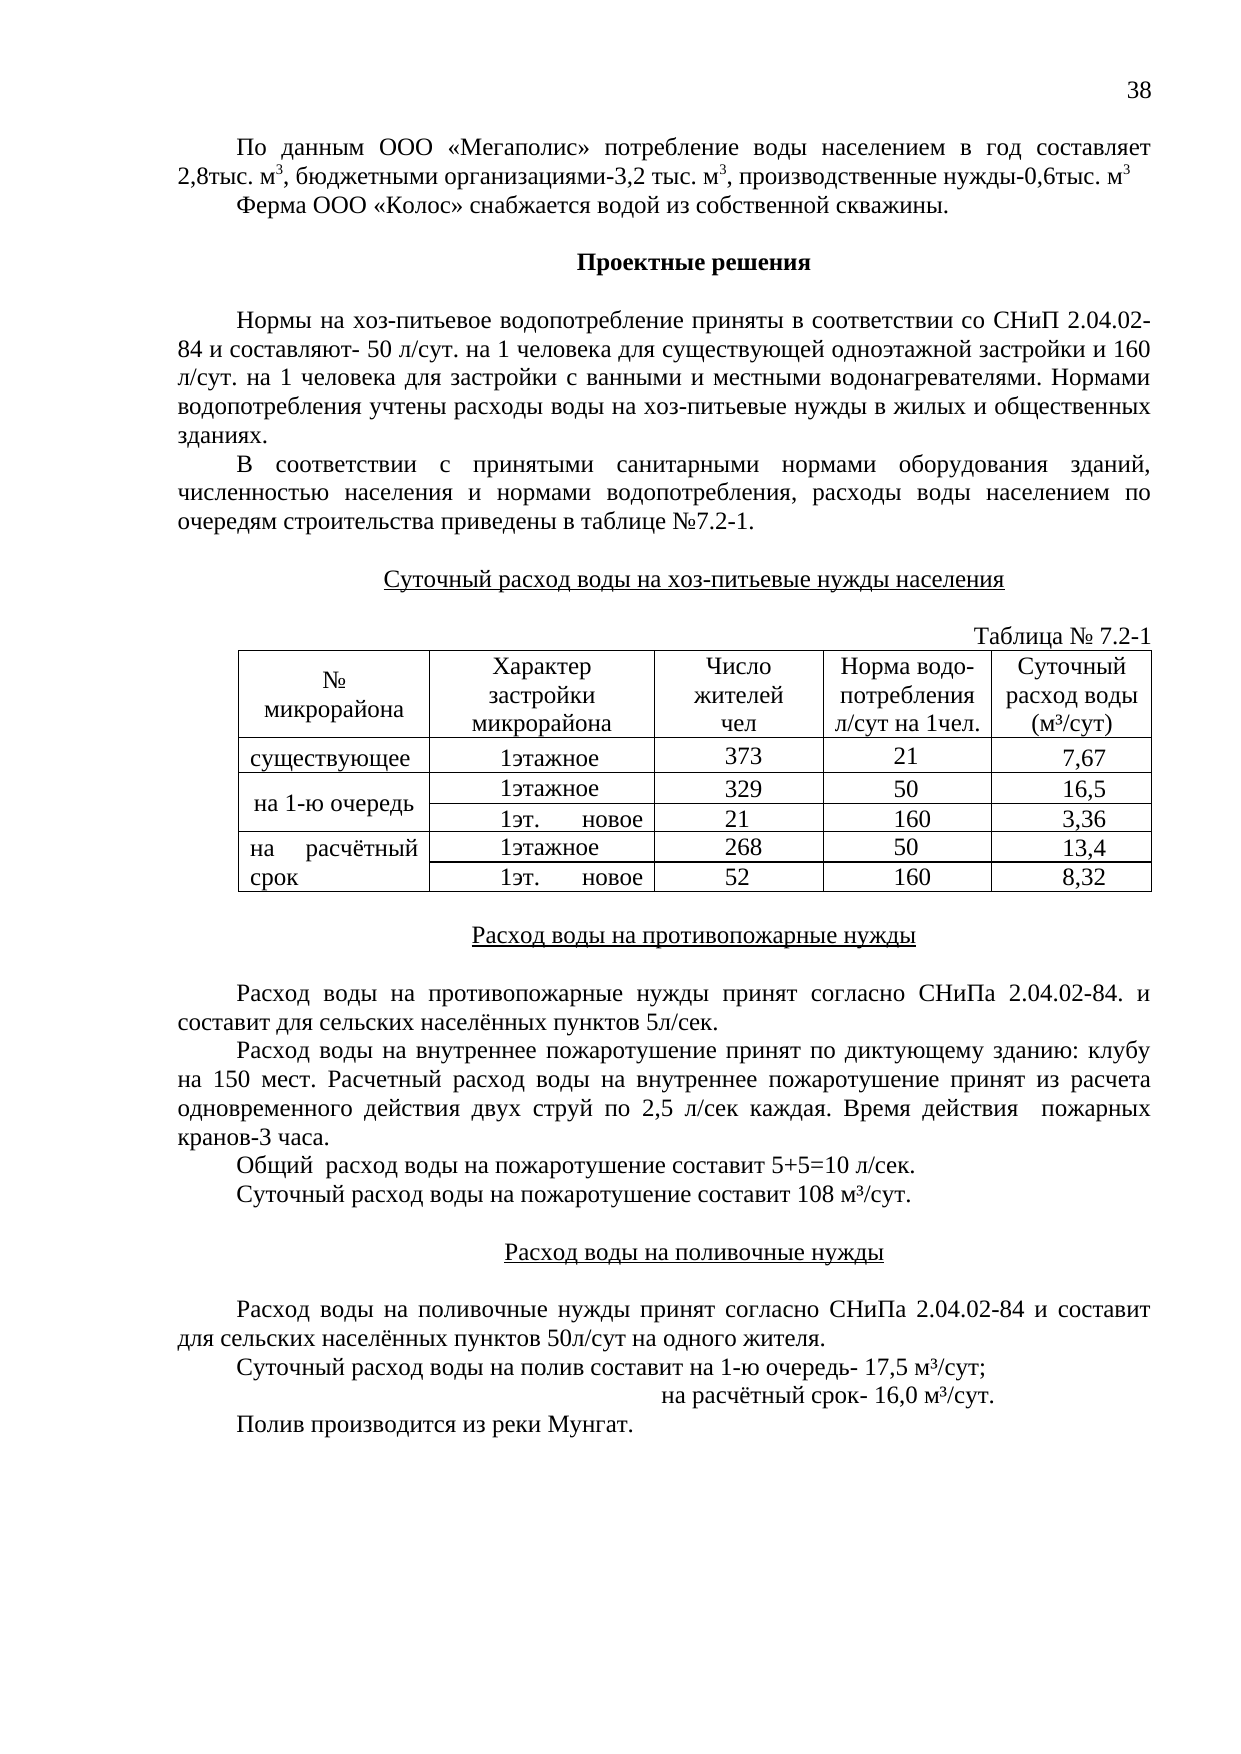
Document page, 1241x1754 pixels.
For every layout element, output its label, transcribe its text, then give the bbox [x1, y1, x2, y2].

table_cell 8,32 [992, 863, 1151, 891]
text По данным ООО «Мегаполис» потребление воды населением в год составляет 2,8тыс. м3, бюджетными организациями-3,2 тыс. м3, производственные нужды-0,6тыс. м3 [177, 132, 1152, 190]
table_header Норма водо- потребления л/сут на 1чел. [824, 651, 991, 737]
table_cell 3,36 [992, 804, 1151, 831]
table_cell на 1-ю очередь [239, 773, 429, 831]
table_cell 21 [655, 804, 823, 831]
table_header Число жителей чел [655, 651, 823, 737]
table_cell 373 [655, 738, 823, 772]
text Расход воды на противопожарные нужды [177, 920, 1152, 949]
text Суточный расход воды на хоз-питьевые нужды населения [177, 564, 1152, 592]
table_header Суточный расход воды (м³/сут) [992, 651, 1151, 737]
text Расход воды на поливочные нужды принят согласно СНиПа 2.04.02-84 и составит для сельских населённых пунктов 50л/сут на одного жителя. [177, 1294, 1152, 1352]
text на расчётный срок- 16,0 м³/сут. [177, 1380, 1152, 1409]
table_cell 16,5 [992, 773, 1151, 803]
text Общий расход воды на пожаротушение составит 5+5=10 л/сек. [177, 1150, 1152, 1179]
table_cell 1эт. новое стр-во [430, 804, 654, 831]
table_cell 50 [824, 773, 991, 803]
table_cell 13,4 [992, 832, 1151, 861]
table_cell 52 [655, 863, 823, 891]
table_cell 268 [655, 832, 823, 861]
table_cell 50 [824, 832, 991, 861]
text Полив производится из реки Мунгат. [177, 1409, 1152, 1438]
text Нормы на хоз-питьевое водопотребление приняты в соответствии со СНиП 2.04.02-84 и составляют- 50 л/сут. на 1 человека для существующей одноэтажной застройки и 160 л/сут. на 1 человека для застройки с ванными и местными водонагревателями. Нормами водопотребления учтены расходы воды на хоз-питьевые нужды в жилых и общественных зданиях. [177, 305, 1152, 449]
text Расход воды на поливочные нужды [177, 1237, 1152, 1265]
table_cell 7,67 [992, 738, 1151, 772]
text Суточный расход воды на пожаротушение составит 108 м³/сут. [177, 1179, 1152, 1208]
text В соответствии с принятыми санитарными нормами оборудования зданий, численностью населения и нормами водопотребления, расходы воды населением по очередям строительства приведены в таблице №7.2-1. [177, 449, 1152, 535]
text Расход воды на внутреннее пожаротушение принят по диктующему зданию: клубу на 150 мест. Расчетный расход воды на внутреннее пожаротушение принят из расчета одновременного действия двух струй по 2,5 л/сек каждая. Время действия пожарных кранов-3 часа. [177, 1035, 1152, 1150]
text Ферма ООО «Колос» снабжается водой из собственной скважины. [177, 190, 1152, 219]
table_cell 1эт. новое стр-во [430, 863, 654, 891]
table_cell на расчётный срок [239, 832, 429, 891]
table_cell 21 [824, 738, 991, 772]
table_header Характер застройки микрорайона [430, 651, 654, 737]
text Суточный расход воды на полив составит на 1-ю очередь- 17,5 м³/сут; [177, 1352, 1152, 1380]
table_cell 160 [824, 863, 991, 891]
table_cell 160 [824, 804, 991, 831]
text Расход воды на противопожарные нужды принят согласно СНиПа 2.04.02-84. и составит для сельских населённых пунктов 5л/сек. [177, 978, 1152, 1035]
table_cell существующее [239, 738, 429, 772]
table_cell 329 [655, 773, 823, 803]
table_cell 1этажное сущ. [430, 832, 654, 861]
text Проектные решения [177, 247, 1152, 276]
table_header № микрорайона [239, 651, 429, 737]
table_cell 1этажное [430, 738, 654, 772]
table_cell 1этажное сущ. [430, 773, 654, 803]
text Таблица № 7.2-1 [177, 621, 1152, 650]
